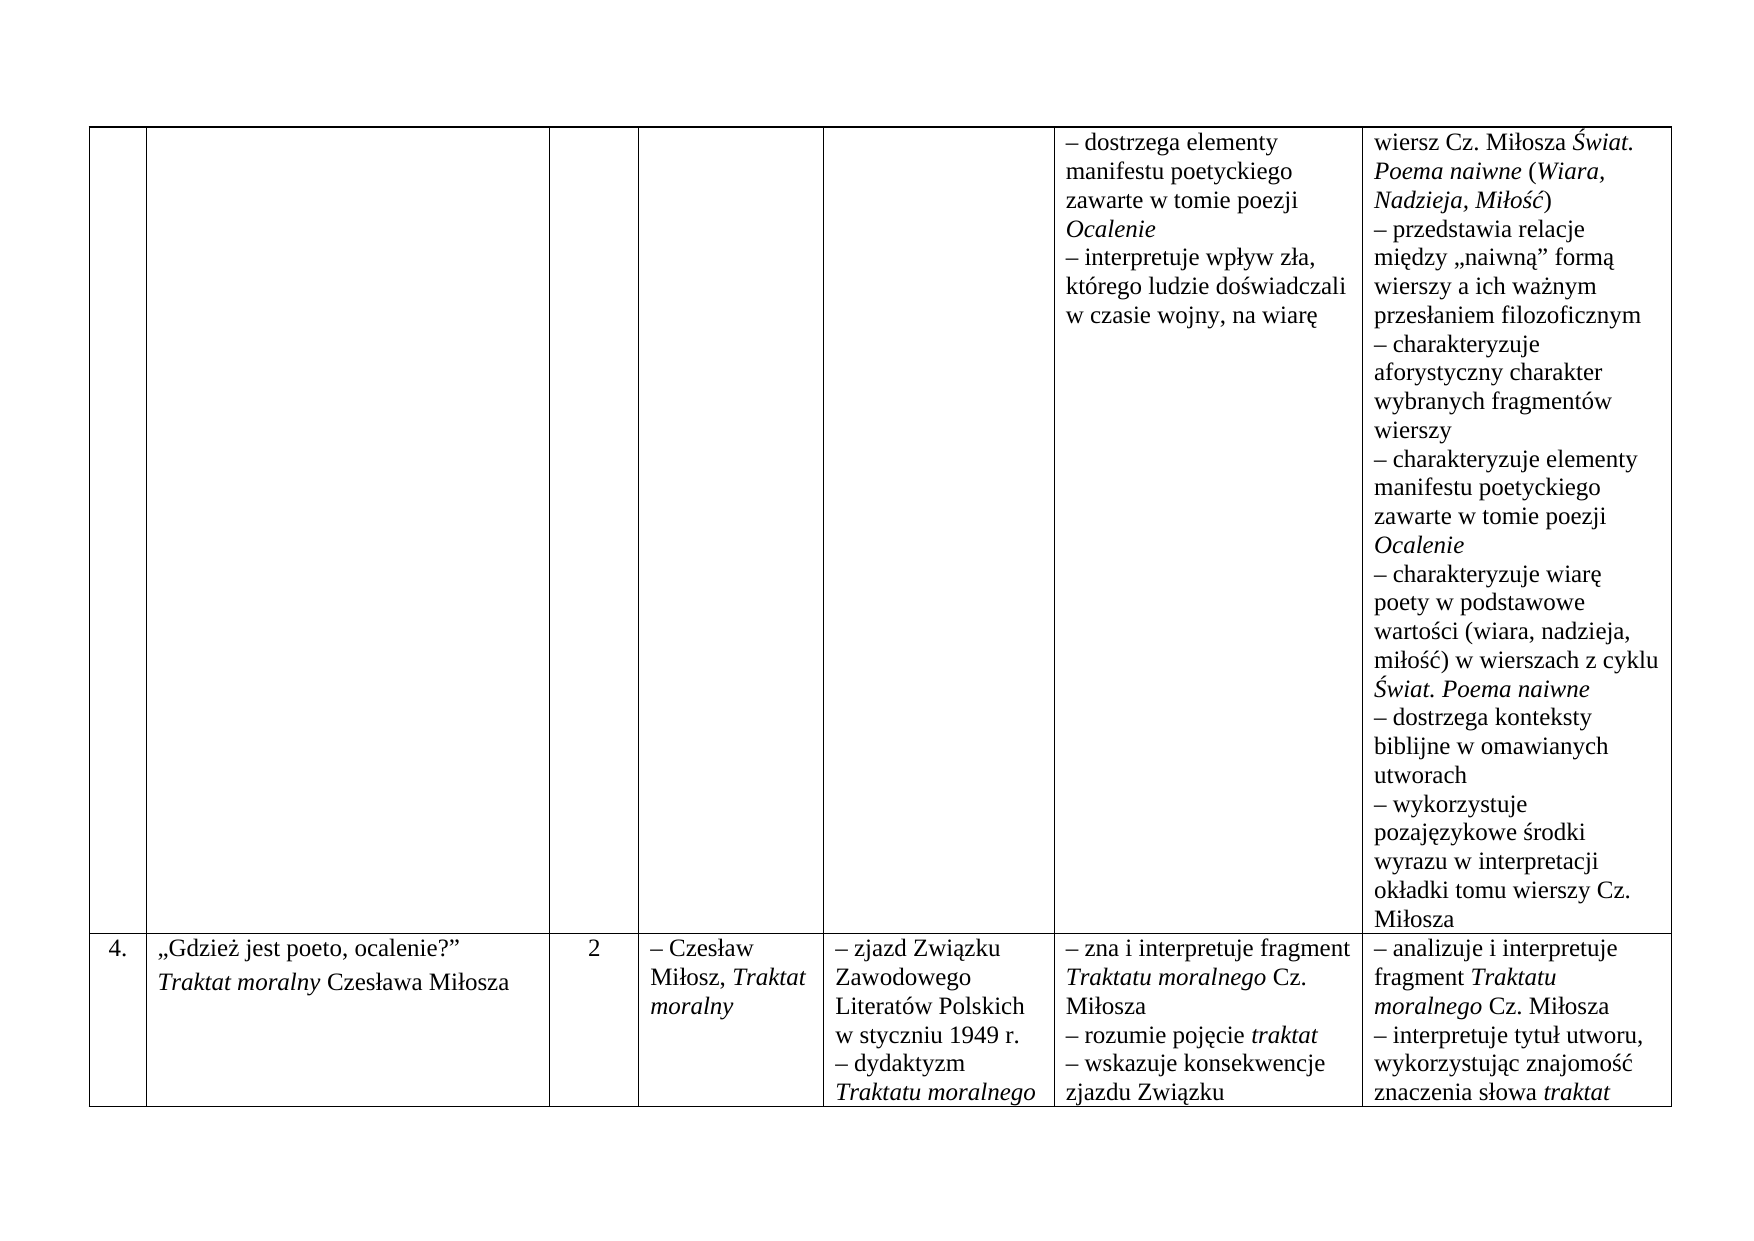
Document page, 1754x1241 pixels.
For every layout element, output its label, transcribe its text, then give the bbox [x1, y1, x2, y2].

table_cell 2 [550, 128, 638, 932]
table_cell 3. [90, 128, 146, 932]
table_cell 2 [550, 934, 638, 1106]
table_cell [1363, 934, 1671, 1106]
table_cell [824, 128, 1054, 932]
table_cell 4. [90, 934, 146, 1106]
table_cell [639, 934, 823, 1106]
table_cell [147, 128, 549, 932]
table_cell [639, 128, 823, 932]
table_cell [1055, 128, 1362, 932]
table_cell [147, 934, 549, 1106]
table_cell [824, 934, 1054, 1106]
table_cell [1055, 934, 1362, 1106]
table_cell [1363, 128, 1671, 932]
